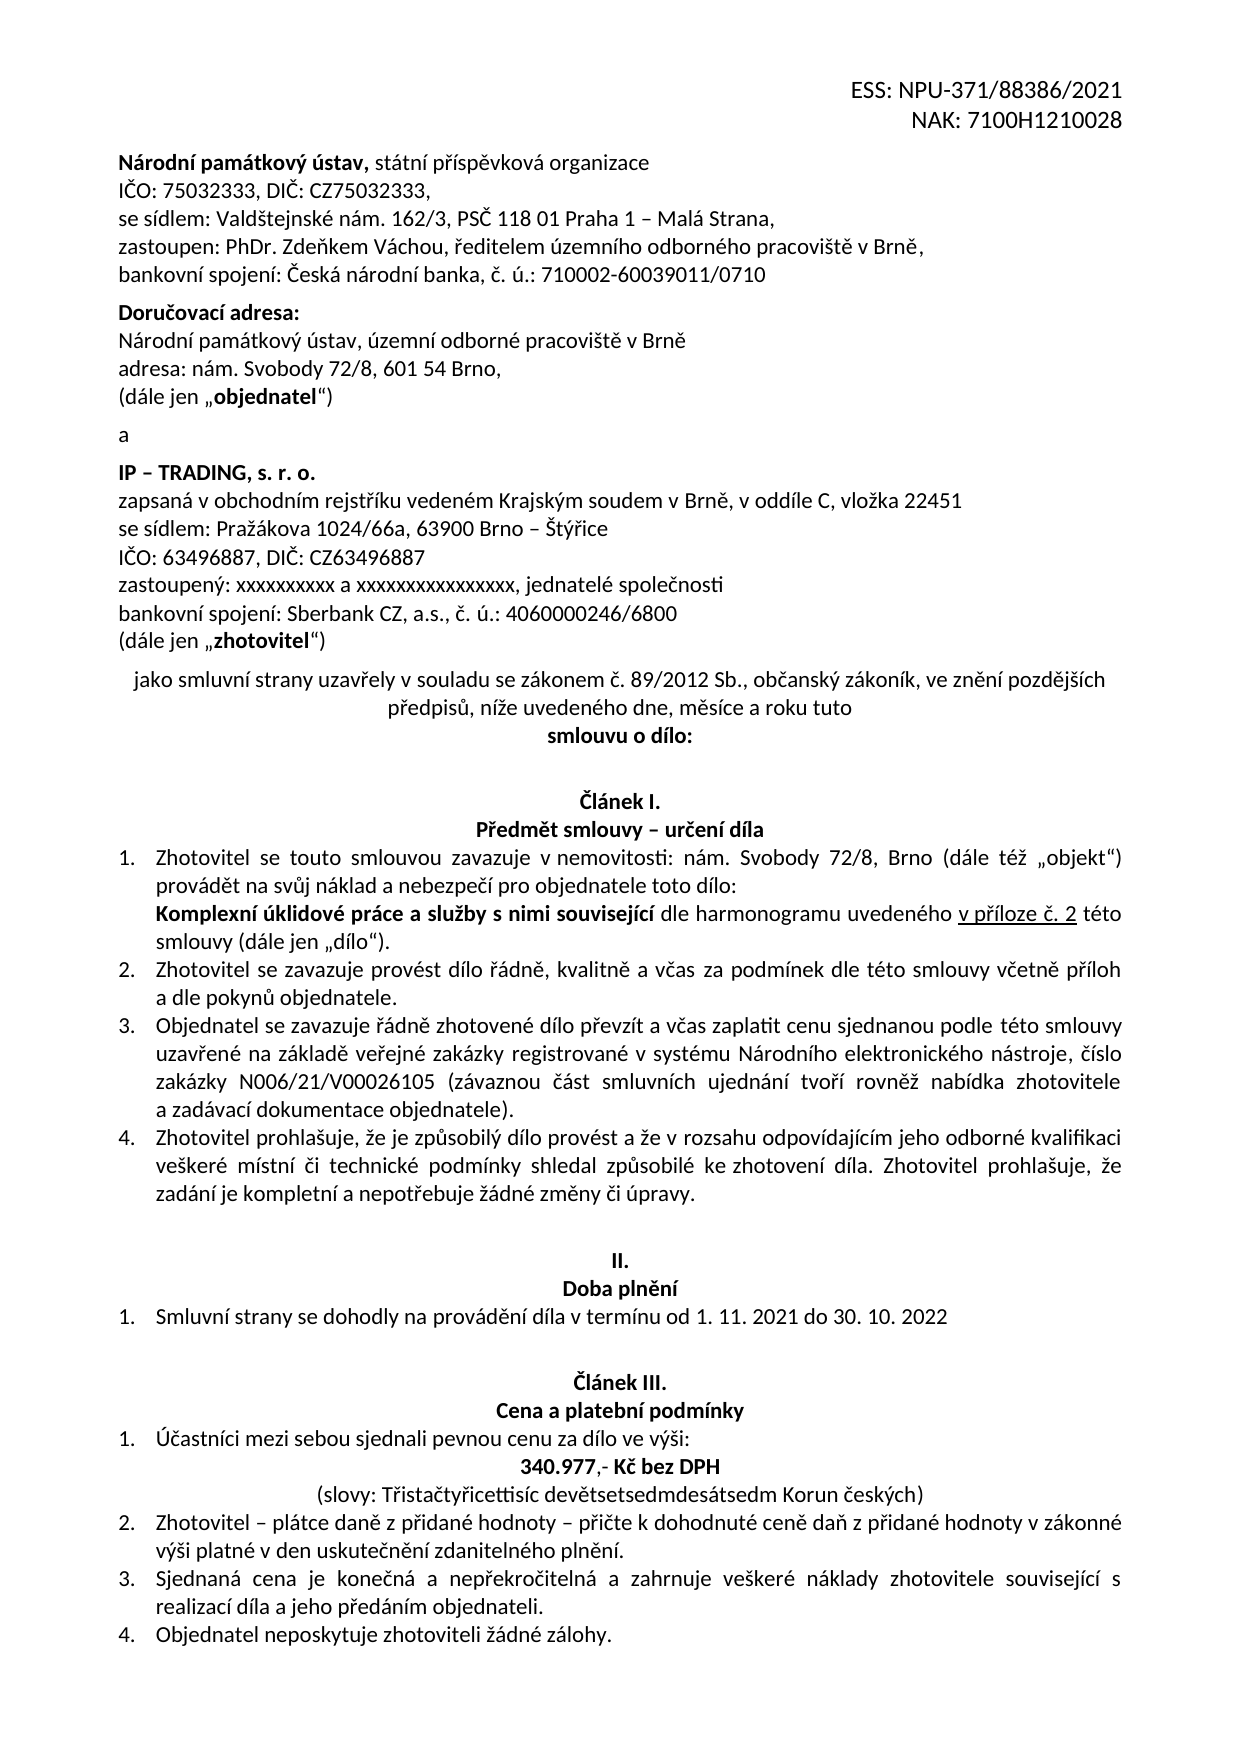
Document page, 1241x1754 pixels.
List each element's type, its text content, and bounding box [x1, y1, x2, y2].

list Objednatel neposkytuje zhotoviteli žádné zálohy. [118, 1620, 1122, 1648]
text zapsaná v obchodním rejstříku vedeném Krajským soudem v Brně, v oddíle C, vložka 22451 [118, 487, 1122, 514]
list Smluvní strany se dohodly na provádění díla v termínu od 1. 11. 2021 do 30. 10. 2022 [118, 1302, 1122, 1330]
text 340.977,- Kč bez DPH [118, 1452, 1122, 1480]
list Zhotovitel – plátce daně z přidané hodnoty – přičte k dohodnuté ceně daň z přidané hodnoty v zákonné výši platné v den uskutečnění zdanitelného plnění. [118, 1508, 1122, 1564]
text Doba plnění [118, 1274, 1122, 1302]
text II. [118, 1246, 1122, 1274]
text Předmět smlouvy – určení díla [118, 815, 1122, 843]
list Sjednaná cena je konečná a nepřekročitelná a zahrnuje veškeré náklady zhotovitele související s realizací díla a jeho předáním objednateli. [118, 1564, 1122, 1620]
text (dále jen „objednatel“) [118, 382, 1122, 410]
text bankovní spojení: Česká národní banka, č. ú.: 710002-60039011/0710 [118, 260, 1122, 288]
text Doručovací adresa: [118, 298, 1122, 326]
list Objednatel se zavazuje řádně zhotovené dílo převzít a včas zaplatit cenu sjednanou podle této smlouvy uzavřené na základě veřejné zakázky registrované v systému Národního elektronického nástroje, číslo zakázky N006/21/V00026105 (závaznou část smluvních ujednání tvoří rovněž nabídka zhotovitele a zadávací dokumentace objednatele). [118, 1011, 1122, 1123]
text (slovy: Třistačtyřicettisíc devětsetsedmdesátsedm Korun českých) [118, 1480, 1122, 1508]
text zastoupen: PhDr. Zdeňkem Váchou, ředitelem územního odborného pracoviště v Brně, [118, 232, 1122, 260]
list Zhotovitel se touto smlouvou zavazuje v nemovitosti: nám. Svobody 72/8, Brno (dále též „objekt“) provádět na svůj náklad a nebezpečí pro objednatele toto dílo: [118, 843, 1122, 899]
text Komplexní úklidové práce a služby s nimi související dle harmonogramu uvedeného v příloze č. 2 této smlouvy (dále jen „dílo“). [156, 899, 1122, 955]
text a [118, 420, 1122, 448]
text (dále jen „zhotovitel“) [118, 627, 1122, 655]
list Zhotovitel se zavazuje provést dílo řádně, kvalitně a včas za podmínek dle této smlouvy včetně příloh a dle pokynů objednatele. [118, 955, 1122, 1011]
text IČO: 63496887, DIČ: CZ63496887 [118, 543, 1122, 571]
text smlouvu o dílo: [118, 721, 1122, 749]
text Článek I. [118, 787, 1122, 815]
text bankovní spojení: Sberbank CZ, a.s., č. ú.: 4060000246/6800 [118, 599, 1122, 627]
text se sídlem: Pražákova 1024/66a, 63900 Brno – Štýřice [118, 514, 1122, 543]
text se sídlem: Valdštejnské nám. 162/3, PSČ 118 01 Praha 1 – Malá Strana, [118, 204, 1122, 232]
text IČO: 75032333, DIČ: CZ75032333, [118, 176, 1122, 204]
text IP – TRADING, s. r. o. [118, 458, 1122, 487]
text zastoupený: xxxxxxxxxx a xxxxxxxxxxxxxxxx, jednatelé společnosti [118, 571, 1122, 599]
text Národní památkový ústav, územní odborné pracoviště v Brně [118, 326, 1122, 354]
text Cena a platební podmínky [118, 1396, 1122, 1424]
text jako smluvní strany uzavřely v souladu se zákonem č. 89/2012 Sb., občanský zákoník, ve znění pozdějších předpisů, níže uvedeného dne, měsíce a roku tuto [118, 665, 1122, 721]
text Národní památkový ústav, státní příspěvková organizace [118, 148, 1122, 176]
text adresa: nám. Svobody 72/8, 601 54 Brno, [118, 354, 1122, 382]
text Článek III. [118, 1368, 1122, 1396]
list Zhotovitel prohlašuje, že je způsobilý dílo provést a že v rozsahu odpovídajícím jeho odborné kvalifikaci veškeré místní či technické podmínky shledal způsobilé ke zhotovení díla. Zhotovitel prohlašuje, že zadání je kompletní a nepotřebuje žádné změny či úpravy. [118, 1123, 1122, 1207]
list Účastníci mezi sebou sjednali pevnou cenu za dílo ve výši: [118, 1424, 1122, 1452]
